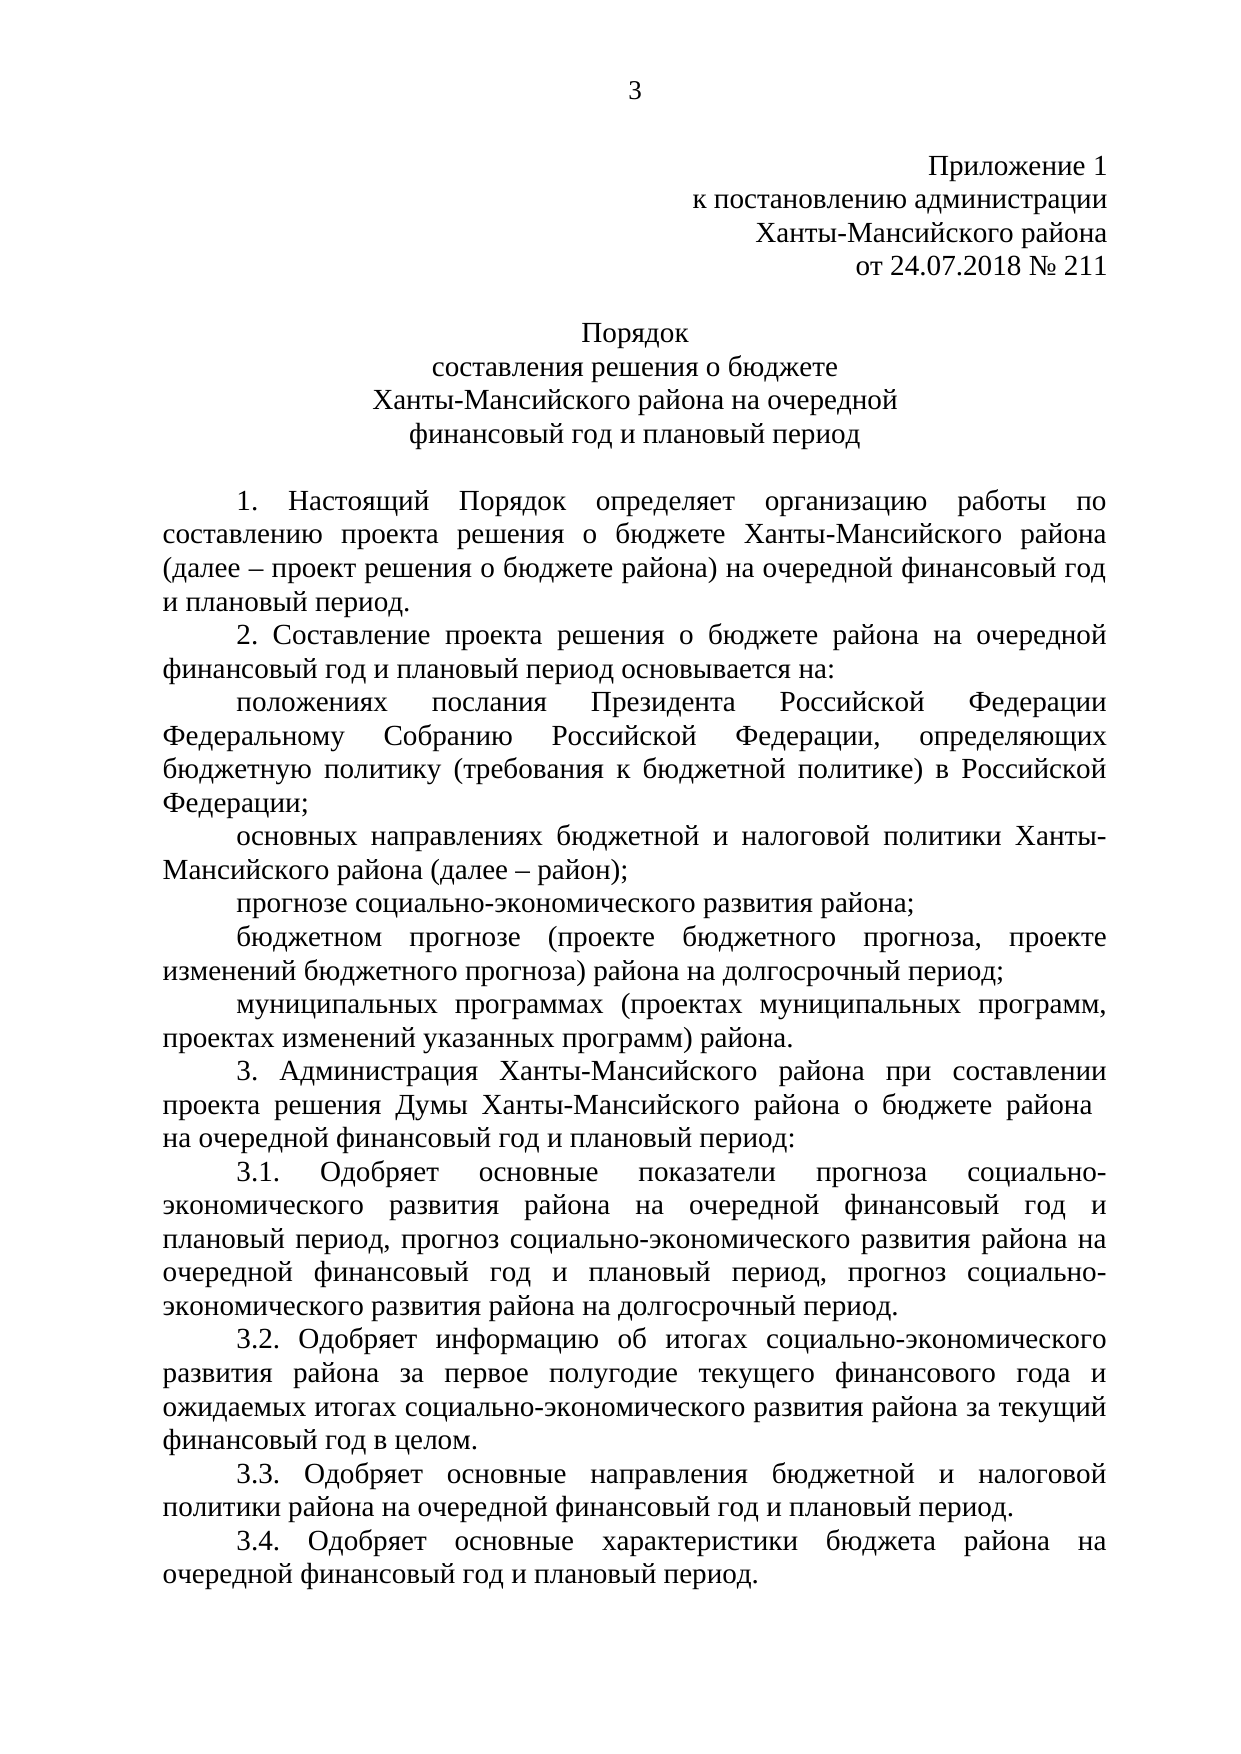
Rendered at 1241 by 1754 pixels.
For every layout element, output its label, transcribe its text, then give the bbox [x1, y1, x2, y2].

list 3.4. Одобряет основные характеристики бюджета района на очередной финансовый год и плановый период. [162, 1523, 1107, 1590]
title финансовый год и плановый период [162, 416, 1107, 449]
text основных направлениях бюджетной и налоговой политики Ханты-Мансийского района (далее – район); [162, 818, 1107, 886]
text положениях послания Президента Российской Федерации Федеральному Собранию Российской Федерации, определяющих бюджетную политику (требования к бюджетной политике) в Российской Федерации; [162, 684, 1107, 818]
title Порядок [162, 315, 1107, 349]
list 3. Администрация Ханты-Мансийского района при составлении проекта решения Думы Ханты-Мансийского района о бюджете района на очередной финансовый год и плановый период: [162, 1053, 1107, 1154]
text от 24.07.2018 № 211 [679, 248, 1107, 282]
text Приложение 1 [162, 148, 1107, 181]
list 3.1. Одобряет основные показатели прогноза социально-экономического развития района на очередной финансовый год и плановый период, прогноз социально-экономического развития района на очередной финансовый год и плановый период, прогноз социально-экономического развития района на долгосрочный период. [162, 1154, 1107, 1322]
list 3.2. Одобряет информацию об итогах социально-экономического развития района за первое полугодие текущего финансового года и ожидаемых итогах социально-экономического развития района за текущий финансовый год в целом. [162, 1322, 1107, 1456]
text 1. Настоящий Порядок определяет организацию работы по составлению проекта решения о бюджете Ханты-Мансийского района (далее – проект решения о бюджете района) на очередной финансовый год и плановый период. [162, 483, 1107, 617]
title составления решения о бюджете [162, 349, 1107, 382]
text бюджетном прогнозе (проекте бюджетного прогноза, проекте изменений бюджетного прогноза) района на долгосрочный период; [162, 919, 1107, 986]
text 2. Составление проекта решения о бюджете района на очередной финансовый год и плановый период основывается на: [162, 617, 1107, 684]
text к постановлению администрации [162, 181, 1107, 215]
text Ханты-Мансийского района [162, 215, 1107, 248]
text прогнозе социально-экономического развития района; [162, 886, 1107, 919]
list 3.3. Одобряет основные направления бюджетной и налоговой политики района на очередной финансовый год и плановый период. [162, 1456, 1107, 1523]
text муниципальных программах (проектах муниципальных программ, проектах изменений указанных программ) района. [162, 986, 1107, 1053]
title Ханты-Мансийского района на очередной [162, 382, 1107, 416]
